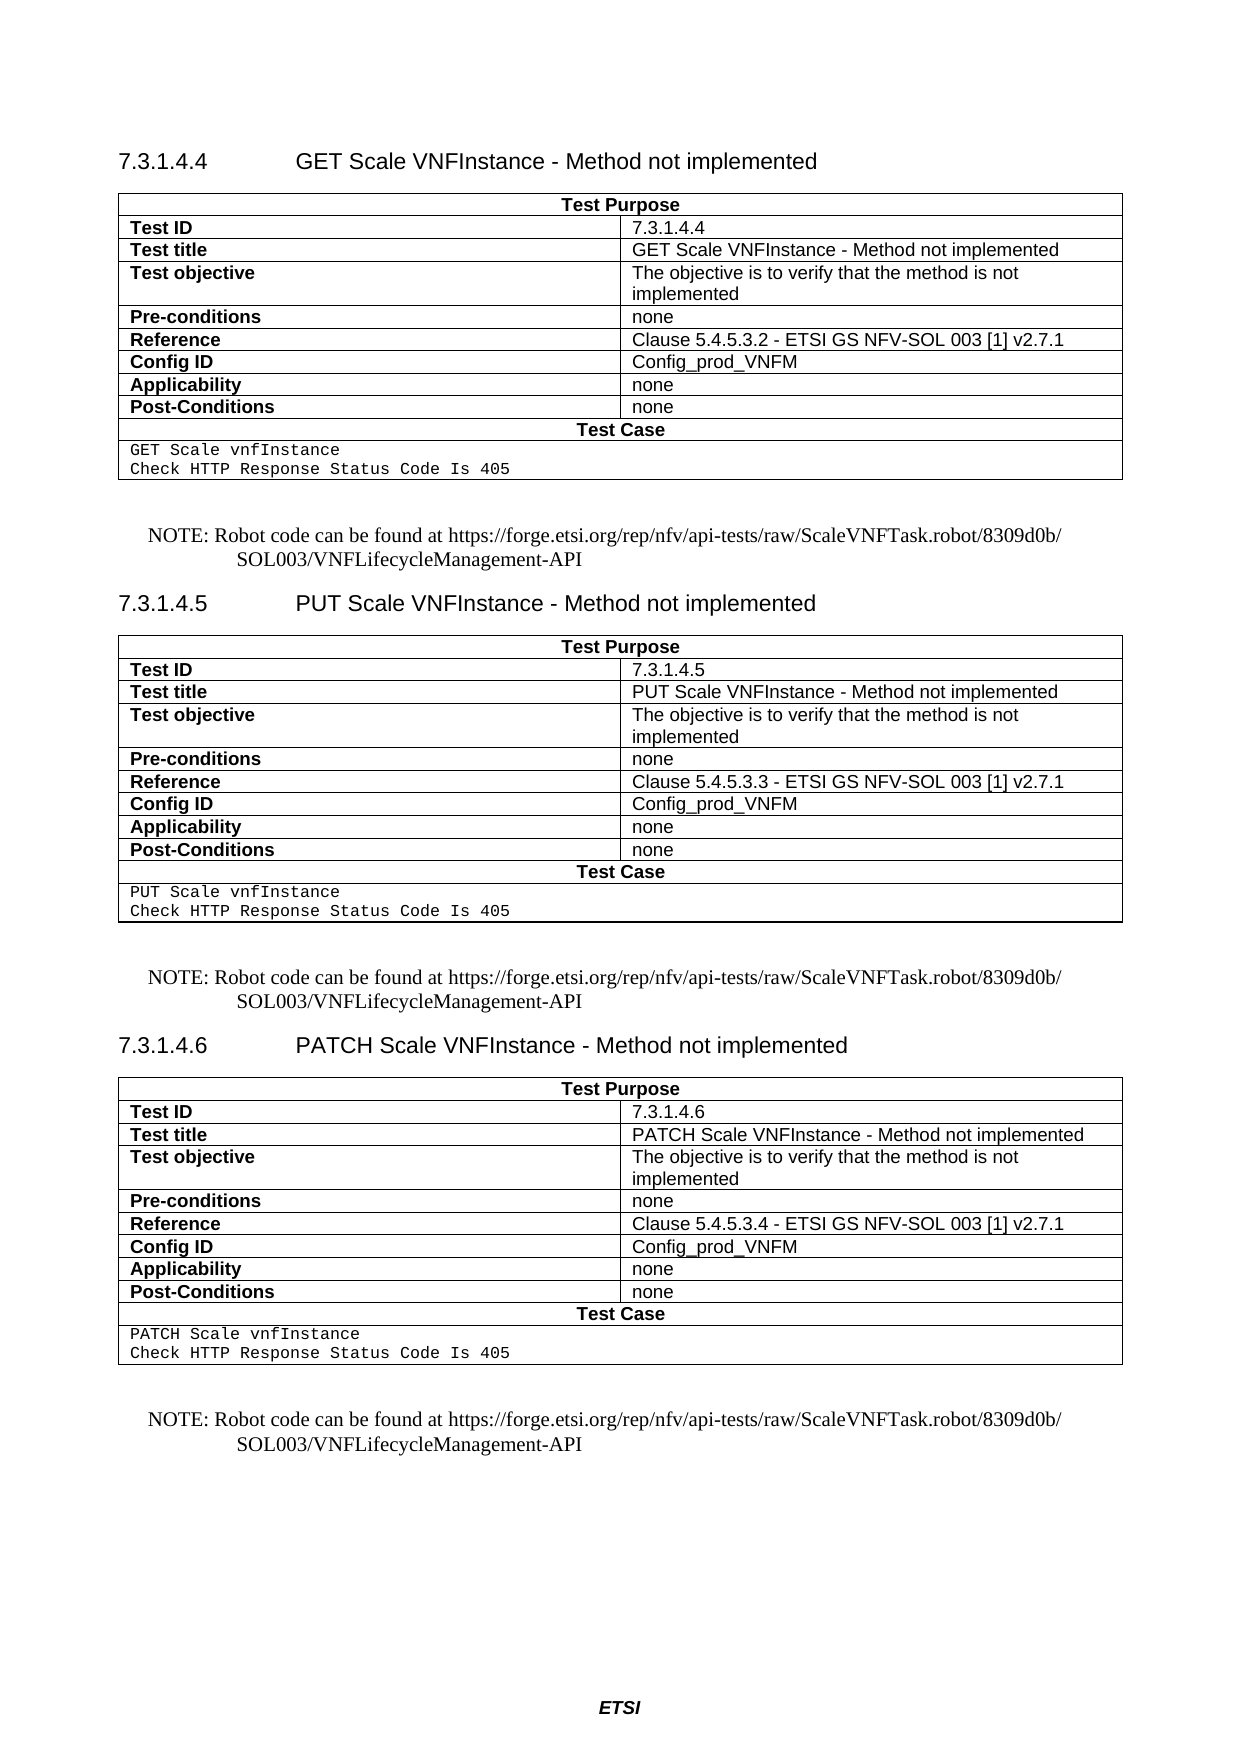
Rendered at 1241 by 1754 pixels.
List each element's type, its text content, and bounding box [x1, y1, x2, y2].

table_cell none [621, 816, 1122, 837]
table_cell Test ID [119, 216, 620, 238]
table_cell Post-Conditions [119, 1281, 620, 1302]
table_cell 7.3.1.4.4 [621, 216, 1122, 238]
table_cell PATCH Scale VNFInstance - Method not implemented [621, 1124, 1122, 1145]
table_cell Test objective [119, 262, 620, 305]
table_cell Post-Conditions [119, 396, 620, 418]
table_cell Test title [119, 1124, 620, 1145]
table_cell Test Case [119, 861, 1122, 883]
table_cell Post-Conditions [119, 839, 620, 860]
table_cell Test objective [119, 1146, 620, 1189]
table_cell Reference [119, 1213, 620, 1234]
table_cell Config ID [119, 1235, 620, 1257]
table_cell The objective is to verify that the method is not implemented [621, 262, 1122, 305]
table_cell Applicability [119, 374, 620, 395]
table_cell Clause 5.4.5.3.4 - ETSI GS NFV-SOL 003 [1] v2.7.1 [621, 1213, 1122, 1234]
text NOTE: Robot code can be found at https://forge.etsi.org/rep/nfv/api-tests/raw/ScaleVNFTask.robot/8309d0b/SOL003/VNFLifecycleManagement-API [148, 1407, 1122, 1456]
table_cell none [621, 839, 1122, 860]
table_cell Pre-conditions [119, 306, 620, 327]
table_cell Config ID [119, 793, 620, 815]
table_cell Test title [119, 239, 620, 261]
table_cell GET Scale vnfInstance Check HTTP Response Status Code Is 405 [119, 441, 1122, 479]
text NOTE: Robot code can be found at https://forge.etsi.org/rep/nfv/api-tests/raw/ScaleVNFTask.robot/8309d0b/SOL003/VNFLifecycleManagement-API [148, 523, 1122, 571]
table_cell PUT Scale VNFInstance - Method not implemented [621, 681, 1122, 703]
table_cell Pre-conditions [119, 1190, 620, 1212]
table_cell Config_prod_VNFM [621, 793, 1122, 815]
table_cell Reference [119, 329, 620, 350]
table_cell Clause 5.4.5.3.2 - ETSI GS NFV-SOL 003 [1] v2.7.1 [621, 329, 1122, 350]
table_header Test Purpose [119, 194, 1122, 215]
table_header Test Purpose [119, 1078, 1122, 1100]
table_cell GET Scale VNFInstance - Method not implemented [621, 239, 1122, 261]
text NOTE: Robot code can be found at https://forge.etsi.org/rep/nfv/api-tests/raw/ScaleVNFTask.robot/8309d0b/SOL003/VNFLifecycleManagement-API [148, 965, 1122, 1013]
table_cell Reference [119, 771, 620, 792]
subtitle 7.3.1.4.4 GET Scale VNFInstance - Method not implemented [118, 148, 1122, 174]
table_cell The objective is to verify that the method is not implemented [621, 1146, 1122, 1189]
table_header Test Purpose [119, 636, 1122, 658]
table_cell Test title [119, 681, 620, 703]
table_cell none [621, 374, 1122, 395]
table_cell Test objective [119, 704, 620, 747]
table_cell Applicability [119, 816, 620, 837]
table_cell Config_prod_VNFM [621, 1235, 1122, 1257]
table_cell none [621, 396, 1122, 418]
table_cell Pre-conditions [119, 748, 620, 769]
table_cell none [621, 1281, 1122, 1302]
table_cell Test Case [119, 1303, 1122, 1325]
table_cell none [621, 1190, 1122, 1212]
table_cell Clause 5.4.5.3.3 - ETSI GS NFV-SOL 003 [1] v2.7.1 [621, 771, 1122, 792]
table_cell The objective is to verify that the method is not implemented [621, 704, 1122, 747]
table_cell none [621, 748, 1122, 769]
table_cell PATCH Scale vnfInstance Check HTTP Response Status Code Is 405 [119, 1326, 1122, 1363]
table_cell 7.3.1.4.6 [621, 1101, 1122, 1122]
table_cell Test ID [119, 659, 620, 680]
table_cell Applicability [119, 1258, 620, 1279]
table_cell none [621, 1258, 1122, 1279]
table_cell Config ID [119, 351, 620, 373]
table_cell 7.3.1.4.5 [621, 659, 1122, 680]
table_cell PUT Scale vnfInstance Check HTTP Response Status Code Is 405 [119, 884, 1122, 921]
table_cell Test Case [119, 419, 1122, 440]
subtitle 7.3.1.4.6 PATCH Scale VNFInstance - Method not implemented [118, 1032, 1122, 1058]
table_cell Test ID [119, 1101, 620, 1122]
table_cell none [621, 306, 1122, 327]
subtitle 7.3.1.4.5 PUT Scale VNFInstance - Method not implemented [118, 590, 1122, 616]
table_cell Config_prod_VNFM [621, 351, 1122, 373]
